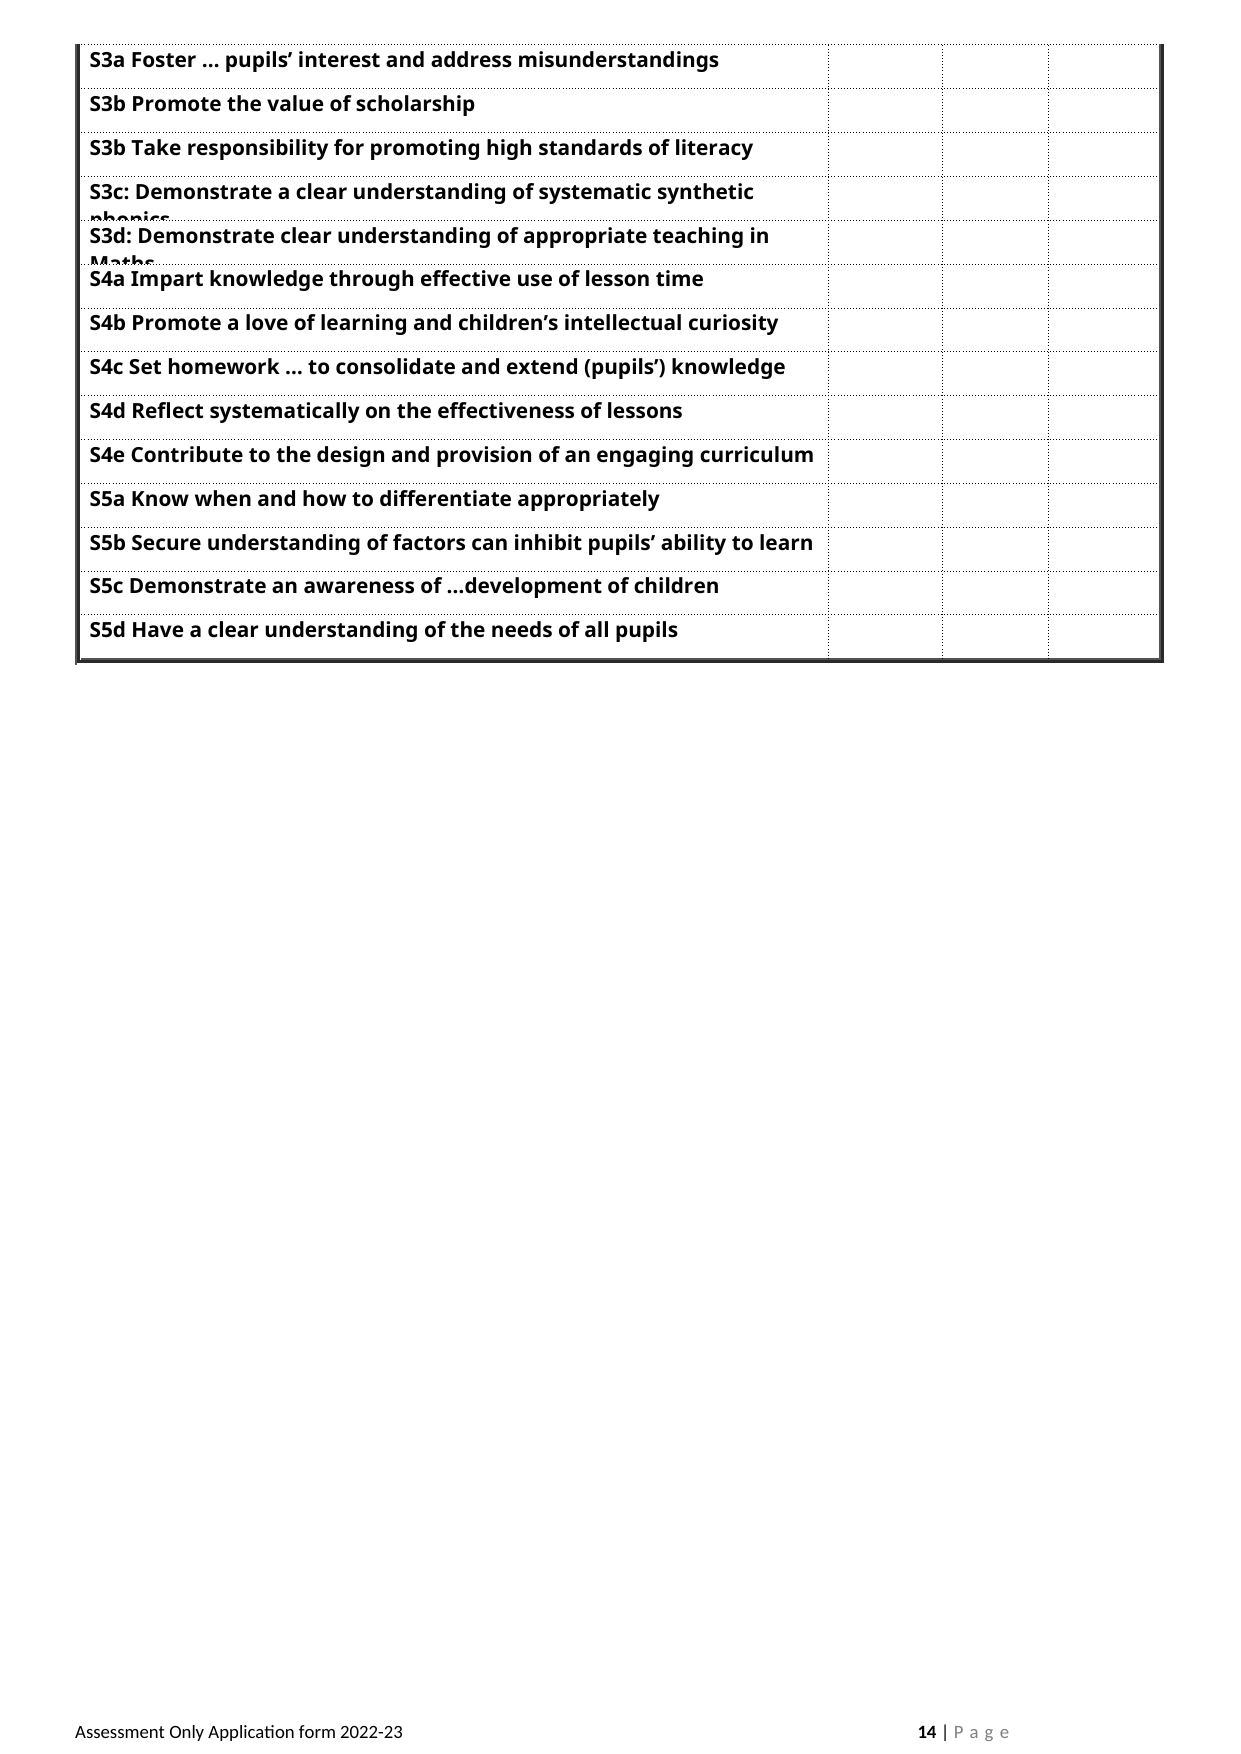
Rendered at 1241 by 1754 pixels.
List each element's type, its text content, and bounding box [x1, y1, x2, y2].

table_cell [942, 351, 1048, 395]
table_cell S3b Promote the value of scholarship [81, 88, 828, 132]
table_cell S4b Promote a love of learning and children’s intellectual curiosity [81, 308, 828, 351]
table_cell S5a Know when and how to differentiate appropriately [81, 483, 828, 527]
table_cell [942, 614, 1048, 658]
table_cell S3b Take responsibility for promoting high standards of literacy [81, 132, 828, 176]
table_cell [828, 132, 942, 176]
table_cell [1049, 220, 1159, 263]
table_cell [942, 571, 1048, 614]
table_cell [942, 527, 1048, 571]
table_cell [1049, 308, 1159, 351]
table_cell [828, 483, 942, 527]
table_cell S4e Contribute to the design and provision of an engaging curriculum [81, 439, 828, 483]
table_cell [1049, 571, 1159, 614]
table_cell [828, 395, 942, 439]
table_cell S5c Demonstrate an awareness of …development of children [81, 571, 828, 614]
table_cell [1049, 176, 1159, 220]
table_cell [828, 176, 942, 220]
table_cell [828, 439, 942, 483]
table_cell [942, 176, 1048, 220]
table_cell [1049, 264, 1159, 307]
table_cell [1049, 395, 1159, 439]
table_cell [1049, 614, 1159, 658]
table_cell [942, 264, 1048, 307]
table_cell [942, 44, 1048, 88]
table_cell [1049, 88, 1159, 132]
table_cell [828, 220, 942, 263]
table_cell [1049, 351, 1159, 395]
table_cell [828, 88, 942, 132]
table_cell S4c Set homework … to consolidate and extend (pupils’) knowledge [81, 351, 828, 395]
table_cell [1049, 483, 1159, 527]
table_cell [942, 483, 1048, 527]
table_cell [828, 527, 942, 571]
table_cell S4d Reflect systematically on the effectiveness of lessons [81, 395, 828, 439]
table_cell [1049, 439, 1159, 483]
table_cell [942, 395, 1048, 439]
table_cell [828, 44, 942, 88]
table_cell [828, 571, 942, 614]
table_cell S3a Foster … pupils’ interest and address misunderstandings [81, 44, 828, 88]
table_cell [828, 351, 942, 395]
table_cell [1049, 44, 1159, 88]
table_cell S3d: Demonstrate clear understanding of appropriate teaching in Maths [81, 220, 828, 263]
table_cell [942, 308, 1048, 351]
table_cell S4a Impart knowledge through effective use of lesson time [81, 264, 828, 307]
table_cell S3c: Demonstrate a clear understanding of systematic synthetic phonics [81, 176, 828, 220]
table_cell [828, 614, 942, 658]
table_cell [828, 264, 942, 307]
table_cell [1049, 527, 1159, 571]
table_cell [942, 88, 1048, 132]
table_cell [942, 132, 1048, 176]
table_cell [1049, 132, 1159, 176]
table_cell S5b Secure understanding of factors can inhibit pupils’ ability to learn [81, 527, 828, 571]
table_cell S5d Have a clear understanding of the needs of all pupils [81, 614, 828, 658]
table_cell [942, 220, 1048, 263]
table_cell [942, 439, 1048, 483]
table_cell [828, 308, 942, 351]
